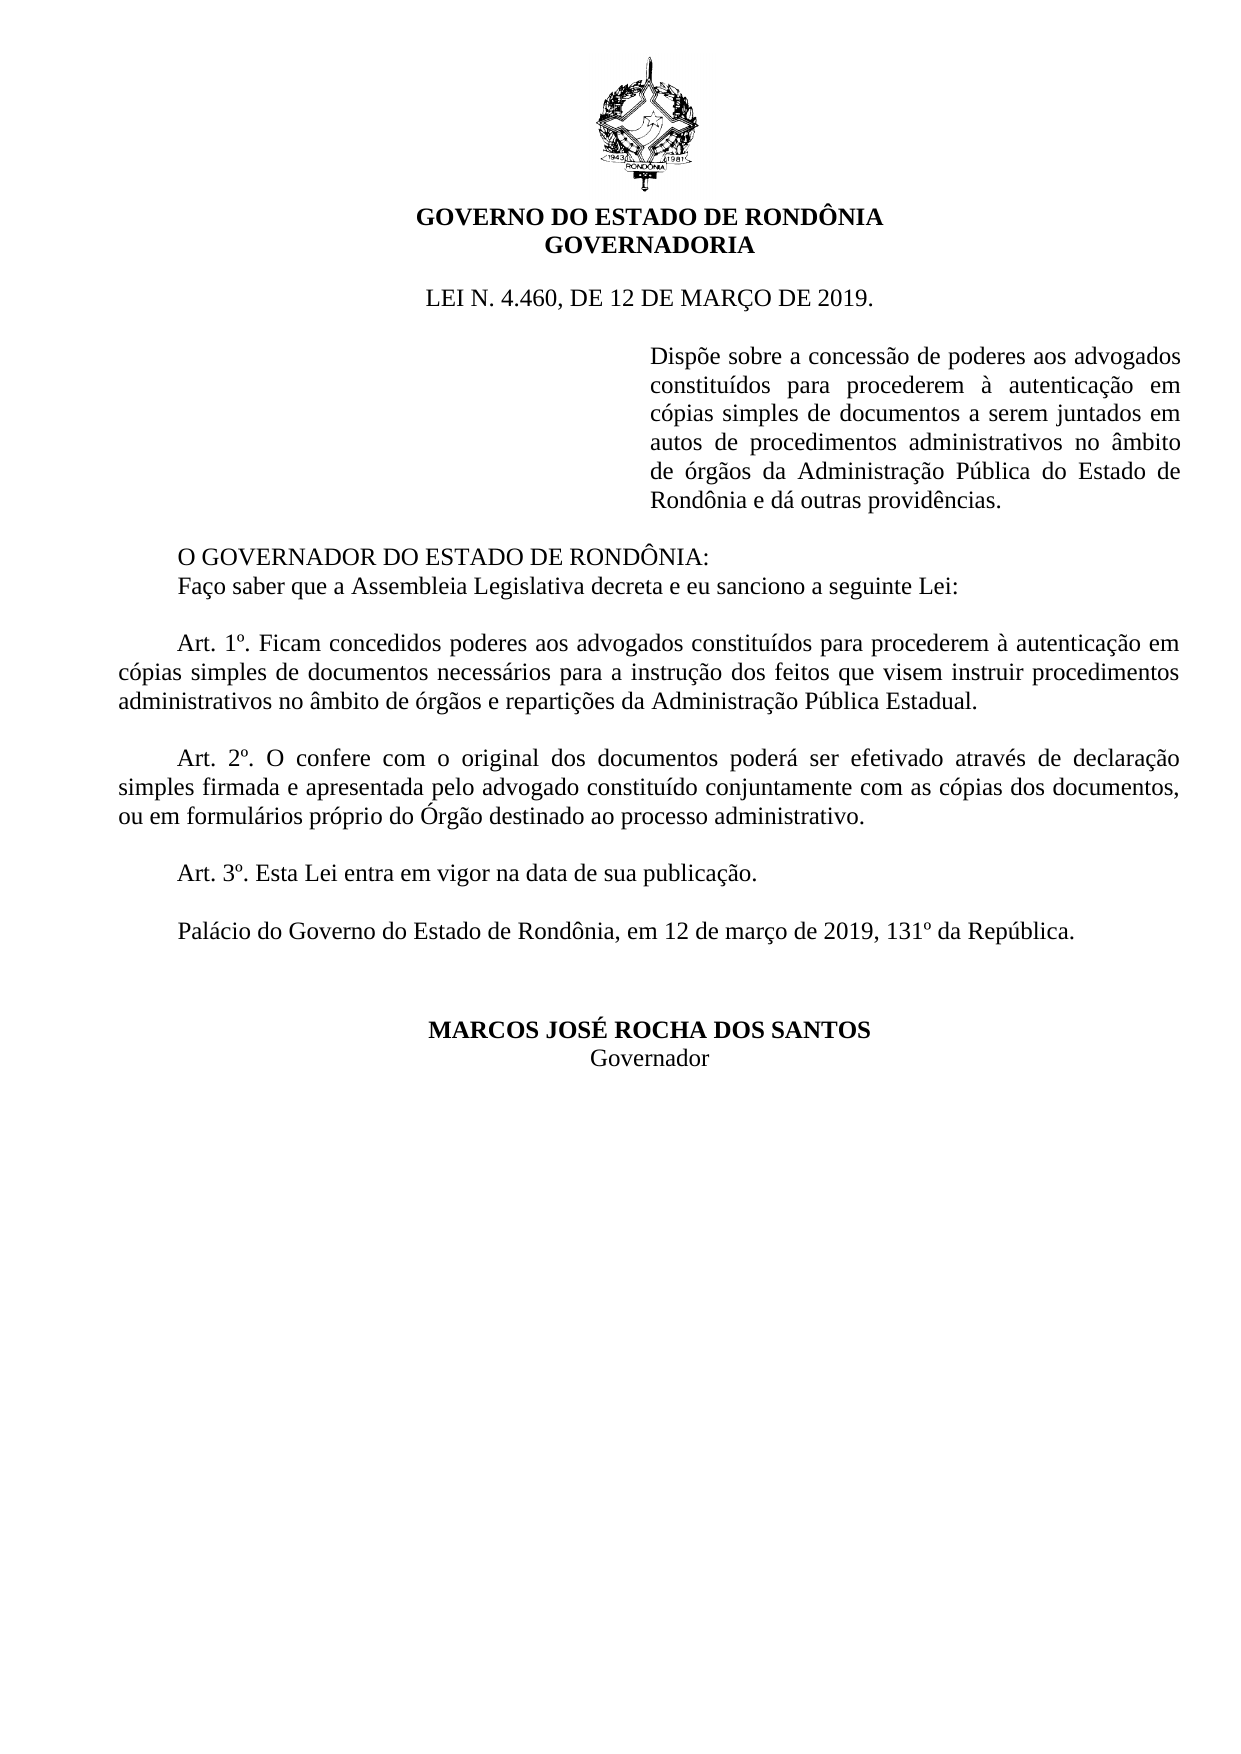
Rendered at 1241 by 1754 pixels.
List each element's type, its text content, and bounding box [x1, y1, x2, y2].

text Palácio do Governo do Estado de Rondônia, em 12 de março de 2019, 131º da República. [118, 916, 1181, 945]
text Dispõe sobre a concessão de poderes aos advogados constituídos para procederem à autenticação em cópias simples de documentos a serem juntados em autos de procedimentos administrativos no âmbito de órgãos da Administração Pública do Estado de Rondônia e dá outras providências. [650, 341, 1181, 513]
text Art. 1º. Ficam concedidos poderes aos advogados constituídos para procederem à autenticação em cópias simples de documentos necessários para a instrução dos feitos que visem instruir procedimentos administrativos no âmbito de órgãos e repartições da Administração Pública Estadual. [118, 628, 1181, 715]
text Art. 2º. O confere com o original dos documentos poderá ser efetivado através de declaração simples firmada e apresentada pelo advogado constituído conjuntamente com as cópias dos documentos, ou em formulários próprio do Órgão destinado ao processo administrativo. [118, 743, 1181, 830]
text LEI N. 4.460, DE 12 DE MARÇO DE 2019. [118, 283, 1181, 312]
text O GOVERNADOR DO ESTADO DE RONDÔNIA: [118, 542, 1181, 571]
text Faço saber que a Assembleia Legislativa decreta e eu sanciono a seguinte Lei: [118, 571, 1181, 600]
text MARCOS JOSÉ ROCHA DOS SANTOS Governador [131, 1015, 1169, 1072]
text Art. 3º. Esta Lei entra em vigor na data de sua publicação. [118, 858, 1181, 887]
